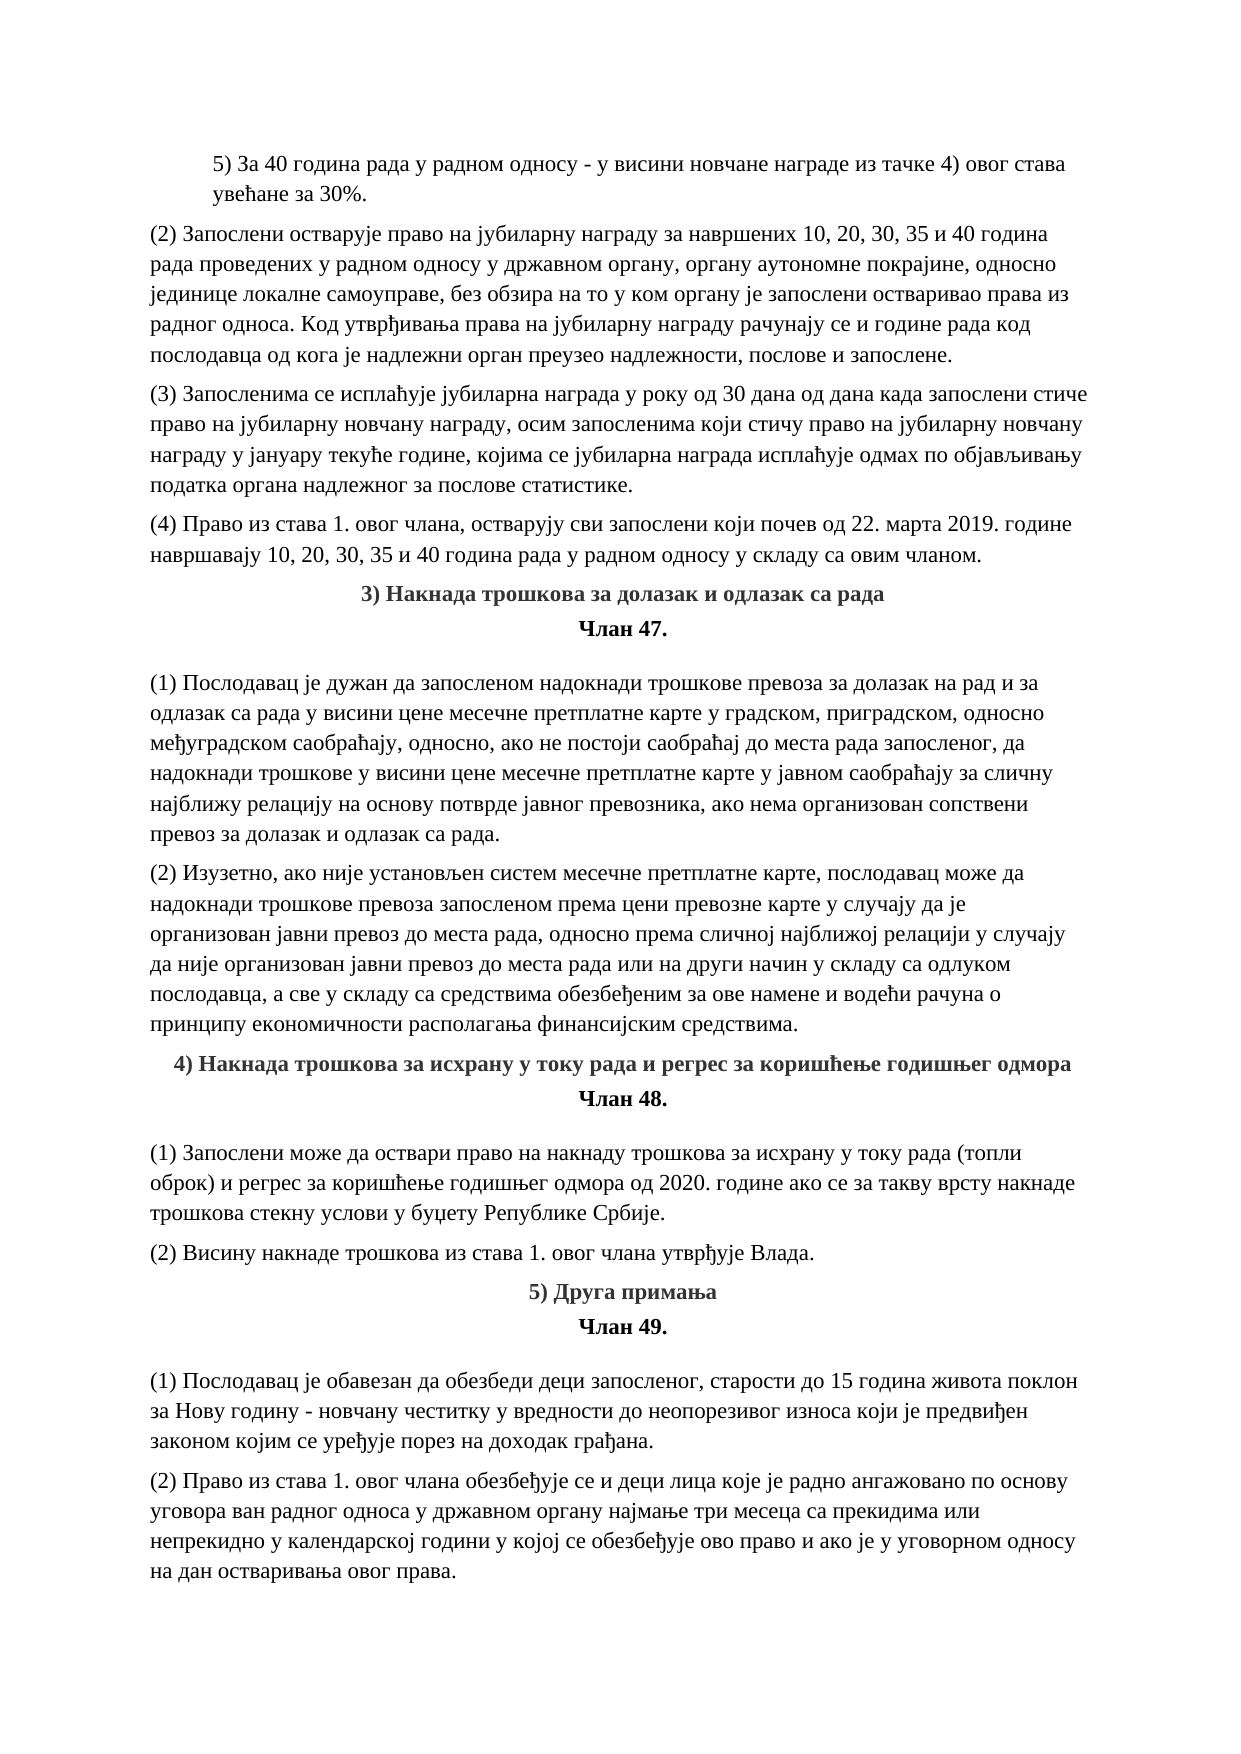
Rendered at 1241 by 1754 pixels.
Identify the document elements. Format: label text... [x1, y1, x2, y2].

text (3) Запосленима се исплаћује јубиларна награда у року од 30 дана од дана када запослени стиче право на јубиларну новчану награду, осим запосленима који стичу право на јубиларну новчану награду у јануару текуће године, којима се јубиларна награда исплаћује одмах по објављивању податка органа надлежног за послове статистике. [150, 380, 1090, 497]
text 4) Накнада трошкова за исхрану у току рада и регрес за коришћење годишњег одмора [150, 1050, 1090, 1076]
text (1) Послодавац је дужан да запосленом надокнади трошкове превоза за долазак на рад и за одлазак са рада у висини цене месечне претплатне карте у градском, приградском, односно међуградском саобраћају, односно, ако не постоји саобраћај до места рада запосленог, да надокнади трошкове у висини цене месечне претплатне карте у јавном саобраћају за сличну најближу релацију на основу потврде јавног превозника, ако нема организован сопствени превоз за долазак и одлазак са рада. [150, 669, 1090, 846]
text (2) Изузетно, ако није установљен систем месечне претплатне карте, послодавац може да надокнади трошкове превоза запосленом према цени превозне карте у случају да је организован јавни превоз до места рада, односно према сличној најближој релацији у случају да није организован јавни превоз до места рада или на други начин у складу са одлуком послодавца, а све у складу са средствима обезбеђеним за ове намене и водећи рачуна о принципу економичности располагања финансијским средствима. [150, 859, 1090, 1037]
text (2) Запослени остварује право на јубиларну награду за навршених 10, 20, 30, 35 и 40 година рада проведених у радном односу у државном органу, органу аутономне покрајине, односно јединице локалне самоуправе, без обзира на то у ком органу је запослени остваривао права из радног односа. Код утврђивања права на јубиларну награду рачунају се и године рада код послодавца од кога је надлежни орган преузео надлежности, послове и запослене. [150, 220, 1090, 367]
text 5) За 40 година рада у радном односу - у висини новчане награде из тачке 4) овог става увећане за 30%. [212, 150, 1090, 207]
text 3) Накнада трошкова за долазак и одлазак са рада [150, 580, 1090, 607]
text (4) Право из става 1. овог члана, остварују сви запослени који почев од 22. марта 2019. године навршавају 10, 20, 30, 35 и 40 година рада у радном односу у складу са овим чланом. [150, 510, 1090, 567]
text (1) Послодавац је обавезан да обезбеди деци запосленог, старости до 15 година живота поклон за Нову годину - новчану честитку у вредности до неопорезивог износа који је предвиђен законом којим се уређује порез на доходак грађана. [150, 1367, 1090, 1453]
text Члан 47. [150, 615, 1090, 641]
text Члан 48. [150, 1085, 1090, 1111]
text (2) Право из става 1. овог члана обезбеђује се и деци лица које је радно ангажовано по основу уговора ван радног односа у државном органу најмање три месеца са прекидима или непрекидно у календарској години у којој се обезбеђује ово право и ако је у уговорном односу на дан остваривања овог права. [150, 1467, 1090, 1584]
text (1) Запослени може да оствари право на накнаду трошкова за исхрану у току рада (топли оброк) и регрес за коришћење годишњег одмора од 2020. године ако се за такву врсту накнаде трошкова стекну услови у буџету Републике Србије. [150, 1138, 1090, 1225]
text Члан 49. [150, 1313, 1090, 1339]
text 5) Друга примања [150, 1278, 1090, 1304]
text (2) Висину накнаде трошкова из става 1. овог члана утврђује Влада. [150, 1238, 1090, 1265]
